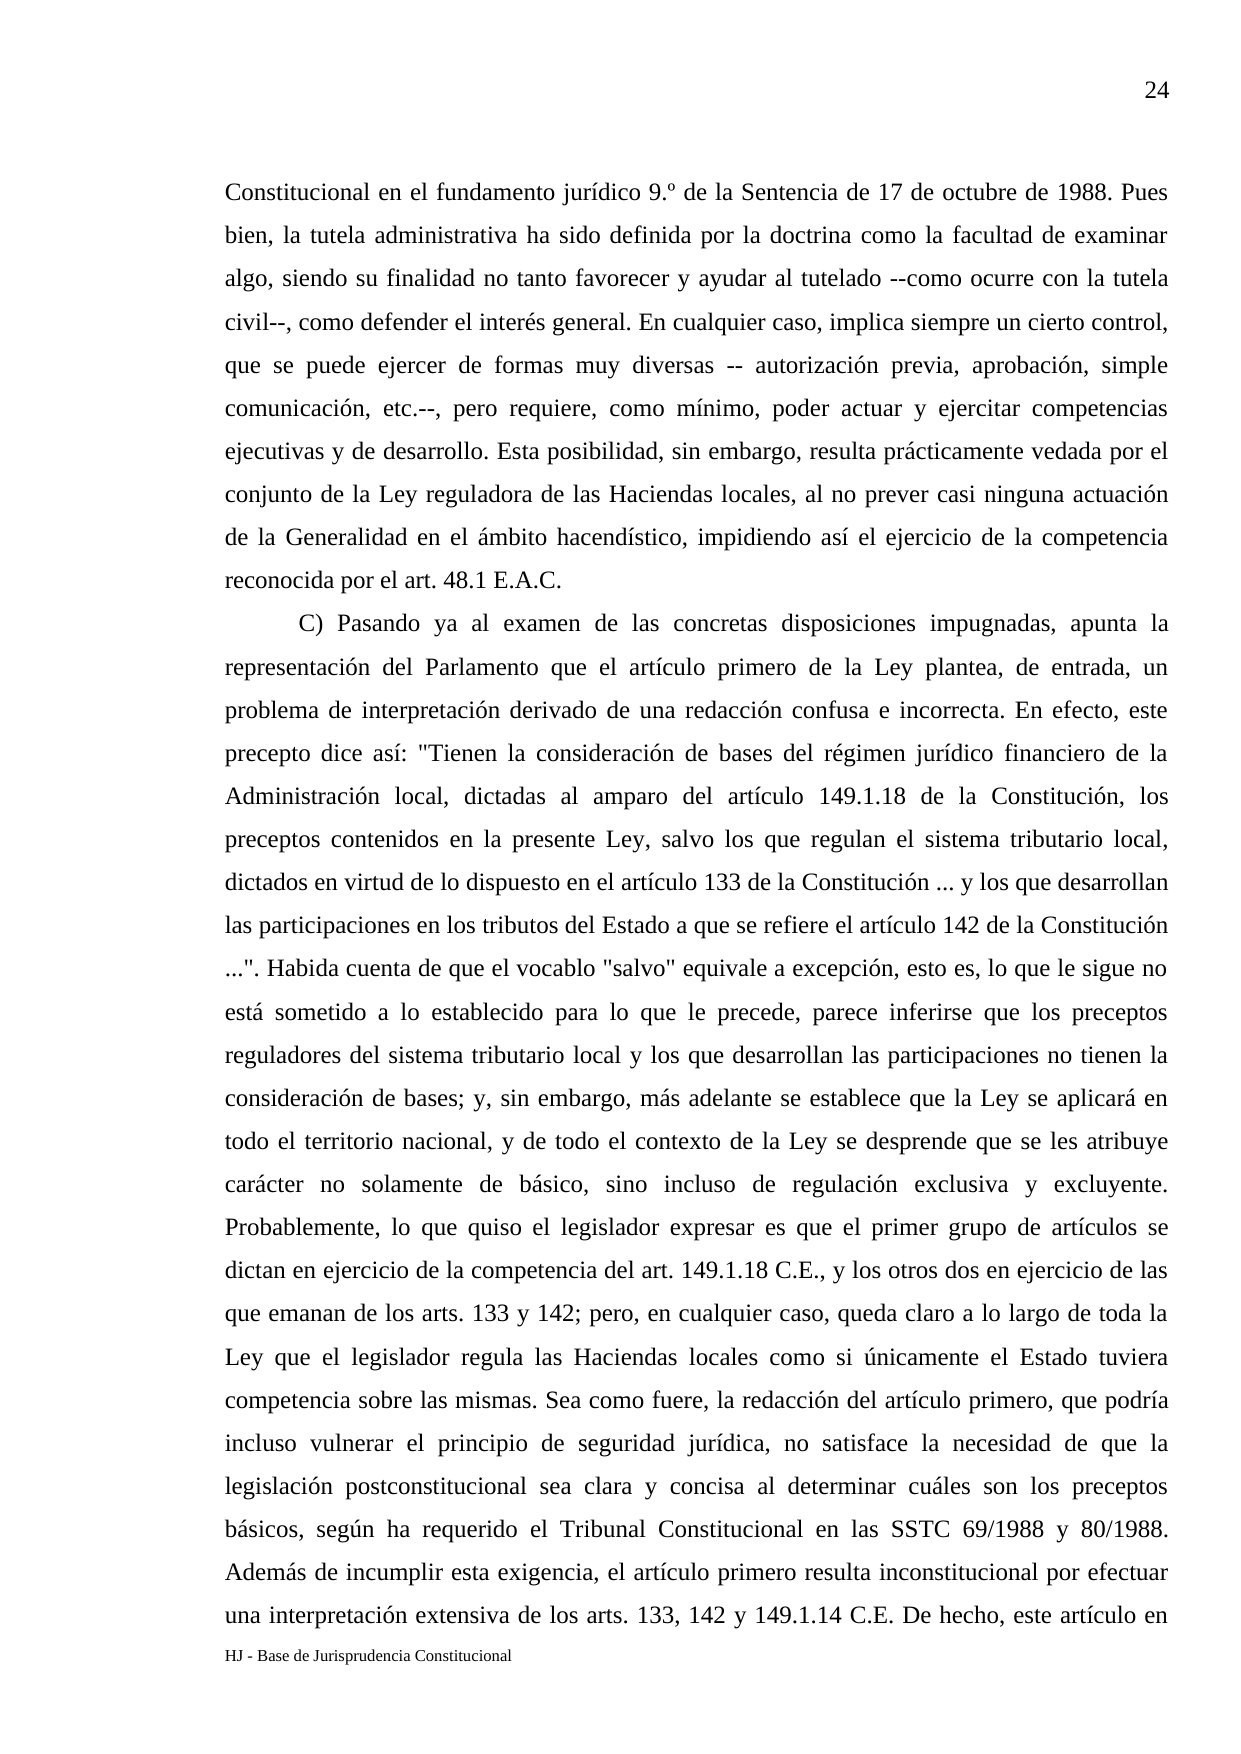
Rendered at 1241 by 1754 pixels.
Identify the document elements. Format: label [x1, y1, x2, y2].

text [224, 177, 1169, 594]
text [224, 608, 1169, 1629]
